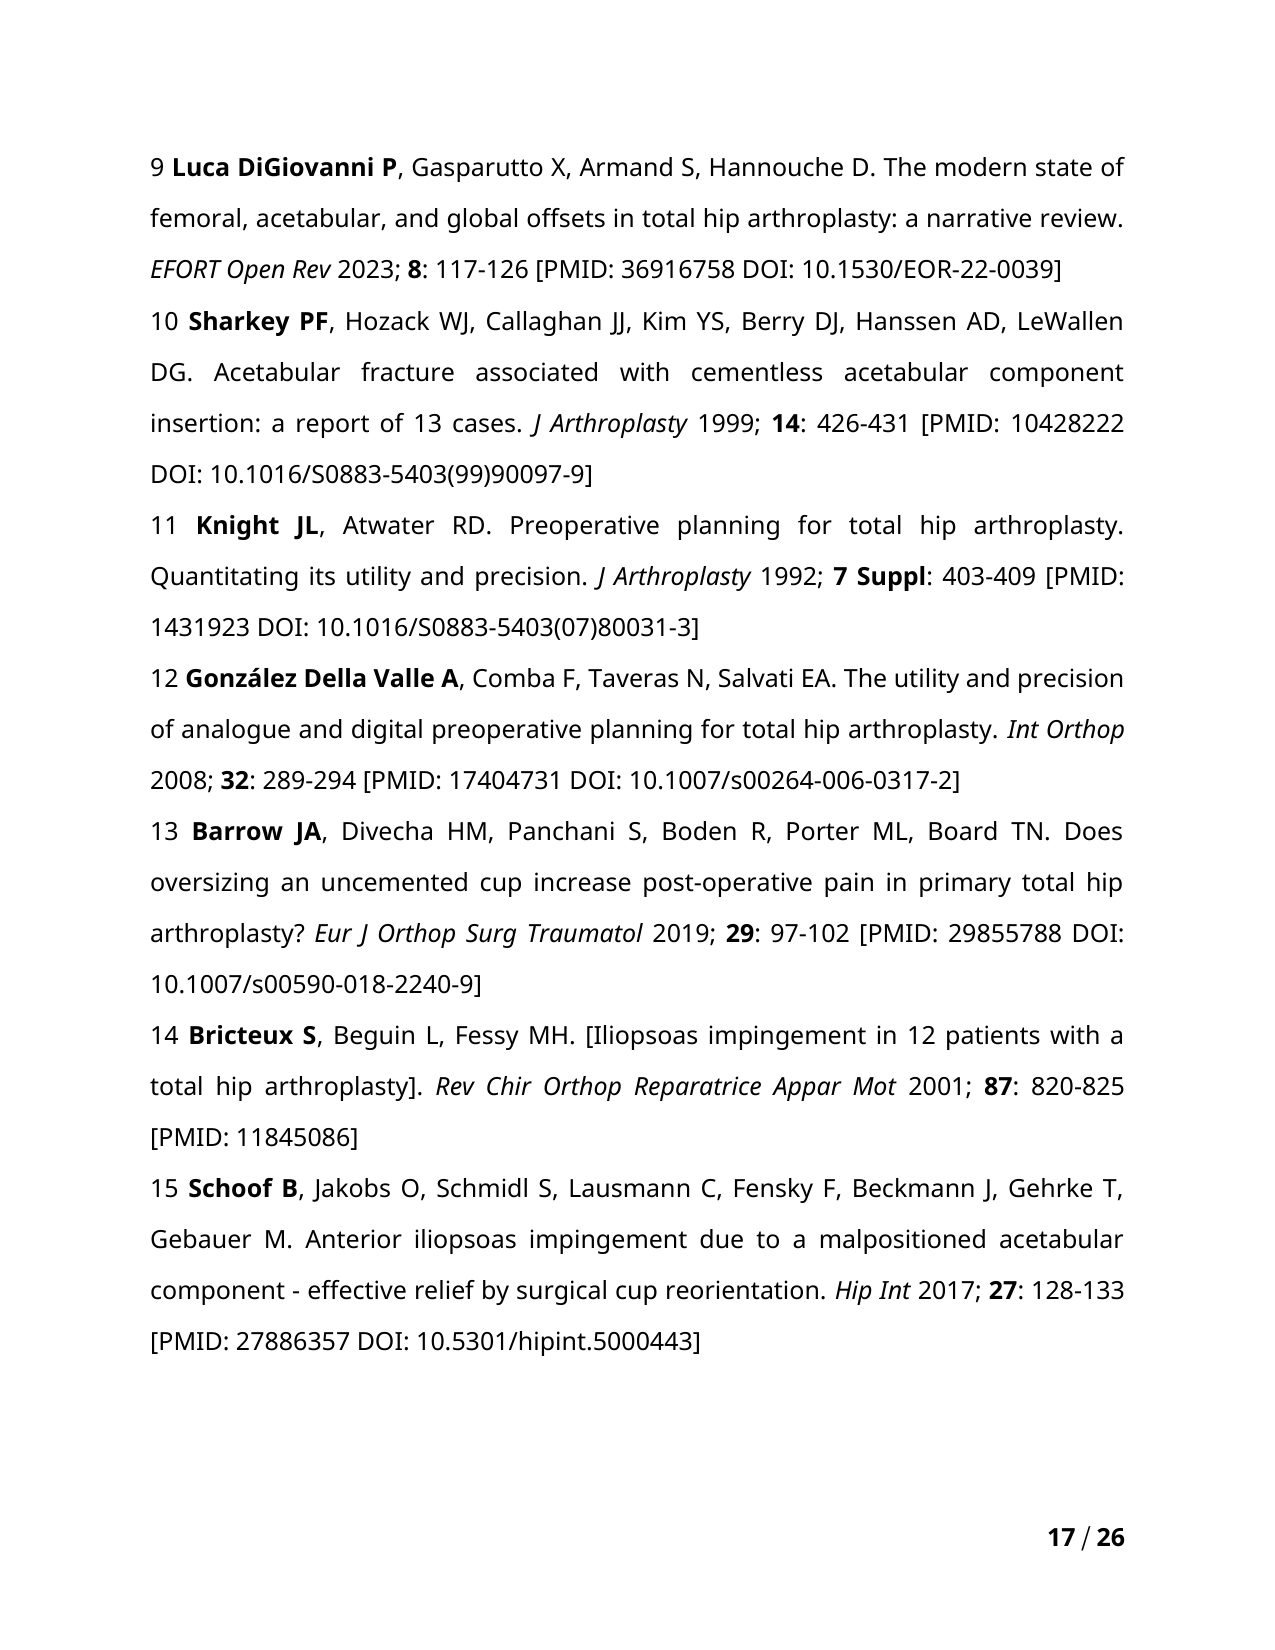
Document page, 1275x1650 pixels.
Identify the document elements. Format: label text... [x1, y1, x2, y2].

text 10 Sharkey PF, Hozack WJ, Callaghan JJ, Kim YS, Berry DJ, Hanssen AD, LeWallen DG. Acetabular fracture associated with cementless acetabular component insertion: a report of 13 cases. J Arthroplasty 1999; 14: 426-431 [PMID: 10428222 DOI: 10.1016/S0883-5403(99)90097-9] [150, 303, 1125, 490]
text 12 González Della Valle A, Comba F, Taveras N, Salvati EA. The utility and precision of analogue and digital preoperative planning for total hip arthroplasty. Int Orthop 2008; 32: 289-294 [PMID: 17404731 DOI: 10.1007/s00264-006-0317-2] [150, 660, 1125, 797]
text 9 Luca DiGiovanni P, Gasparutto X, Armand S, Hannouche D. The modern state of femoral, acetabular, and global offsets in total hip arthroplasty: a narrative review. EFORT Open Rev 2023; 8: 117-126 [PMID: 36916758 DOI: 10.1530/EOR-22-0039] [150, 150, 1125, 286]
text 15 Schoof B, Jakobs O, Schmidl S, Lausmann C, Fensky F, Beckmann J, Gehrke T, Gebauer M. Anterior iliopsoas impingement due to a malpositioned acetabular component - effective relief by surgical cup reorientation. Hip Int 2017; 27: 128-133 [PMID: 27886357 DOI: 10.5301/hipint.5000443] [150, 1171, 1125, 1358]
text 11 Knight JL, Atwater RD. Preoperative planning for total hip arthroplasty. Quantitating its utility and precision. J Arthroplasty 1992; 7 Suppl: 403-409 [PMID: 1431923 DOI: 10.1016/S0883-5403(07)80031-3] [150, 507, 1125, 643]
text 13 Barrow JA, Divecha HM, Panchani S, Boden R, Porter ML, Board TN. Does oversizing an uncemented cup increase post-operative pain in primary total hip arthroplasty? Eur J Orthop Surg Traumatol 2019; 29: 97-102 [PMID: 29855788 DOI: 10.1007/s00590-018-2240-9] [150, 813, 1125, 1001]
text 14 Bricteux S, Beguin L, Fessy MH. [Iliopsoas impingement in 12 patients with a total hip arthroplasty]. Rev Chir Orthop Reparatrice Appar Mot 2001; 87: 820-825 [PMID: 11845086] [150, 1018, 1125, 1154]
